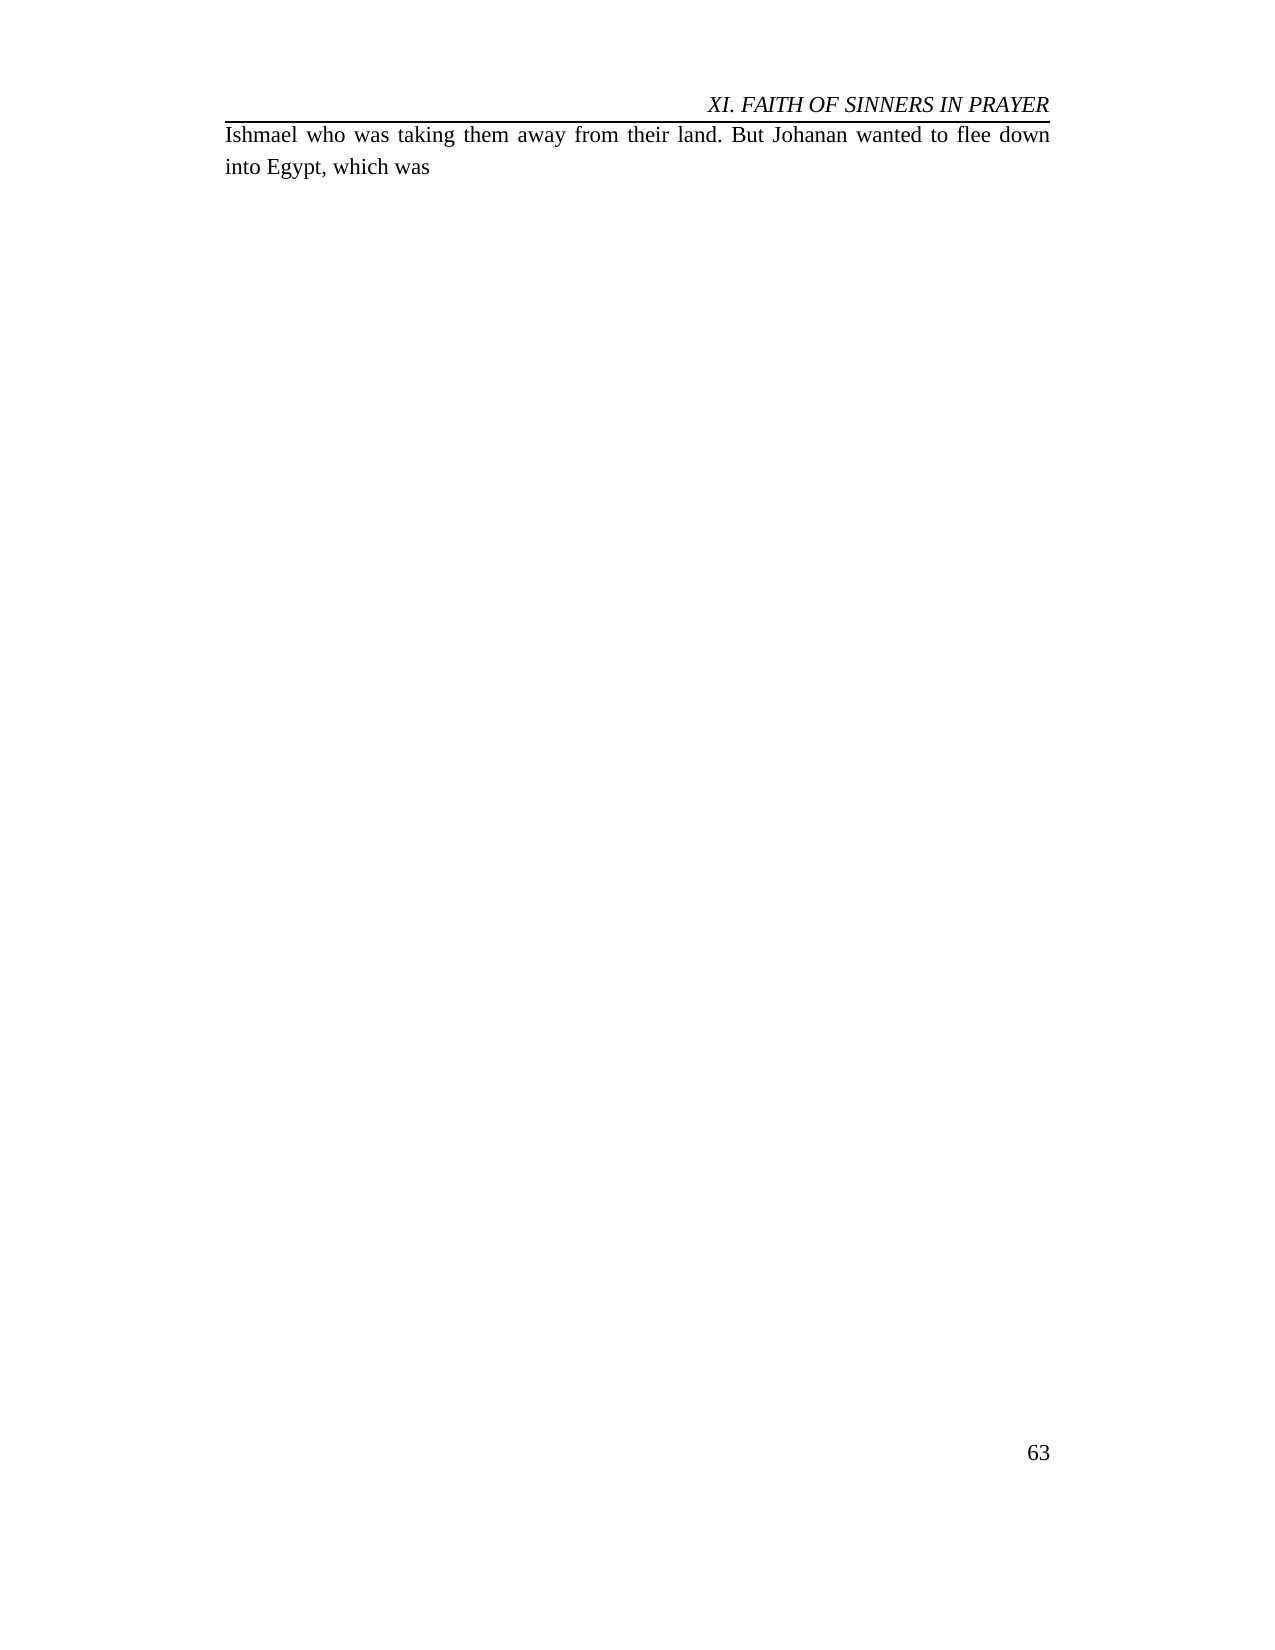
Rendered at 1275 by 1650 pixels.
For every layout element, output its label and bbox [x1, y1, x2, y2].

text [225, 121, 1050, 179]
